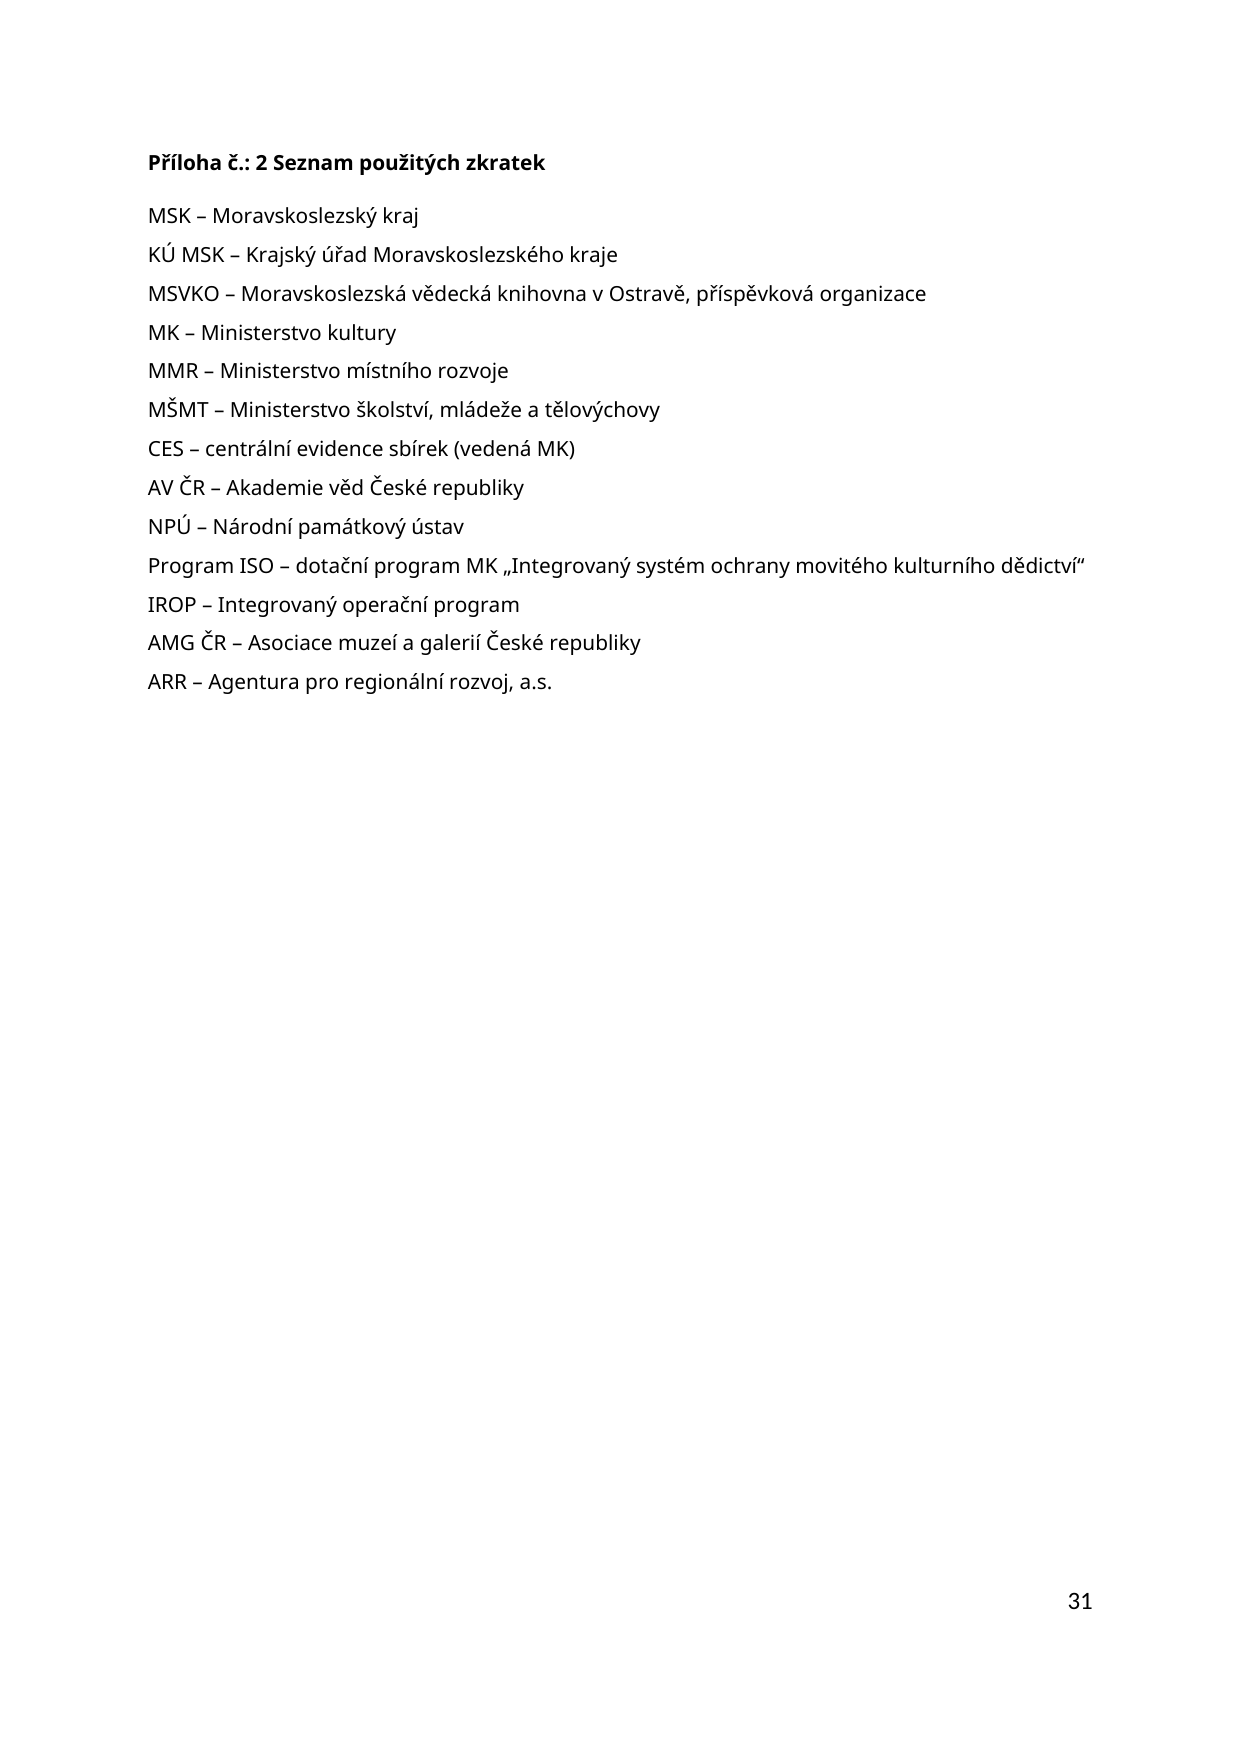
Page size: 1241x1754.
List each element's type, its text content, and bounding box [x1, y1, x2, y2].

text MSVKO – Moravskoslezská vědecká knihovna v Ostravě, příspěvková organizace [148, 279, 1092, 307]
text MŠMT – Ministerstvo školství, mládeže a tělovýchovy [148, 395, 1092, 424]
text ARR – Agentura pro regionální rozvoj, a.s. [148, 667, 1092, 696]
text Příloha č.: 2 Seznam použitých zkratek [148, 148, 1092, 176]
text IROP – Integrovaný operační program [148, 590, 1092, 618]
text CES – centrální evidence sbírek (vedená MK) [148, 434, 1092, 463]
text NPÚ – Národní památkový ústav [148, 512, 1092, 540]
text Program ISO – dotační program MK „Integrovaný systém ochrany movitého kulturního dědictví“ [148, 551, 1092, 579]
text KÚ MSK – Krajský úřad Moravskoslezského kraje [148, 240, 1092, 268]
text AV ČR – Akademie věd České republiky [148, 473, 1092, 502]
text MSK – Moravskoslezský kraj [148, 201, 1092, 229]
text AMG ČR – Asociace muzeí a galerií České republiky [148, 628, 1092, 657]
text MMR – Ministerstvo místního rozvoje [148, 357, 1092, 385]
text MK – Ministerstvo kultury [148, 318, 1092, 346]
